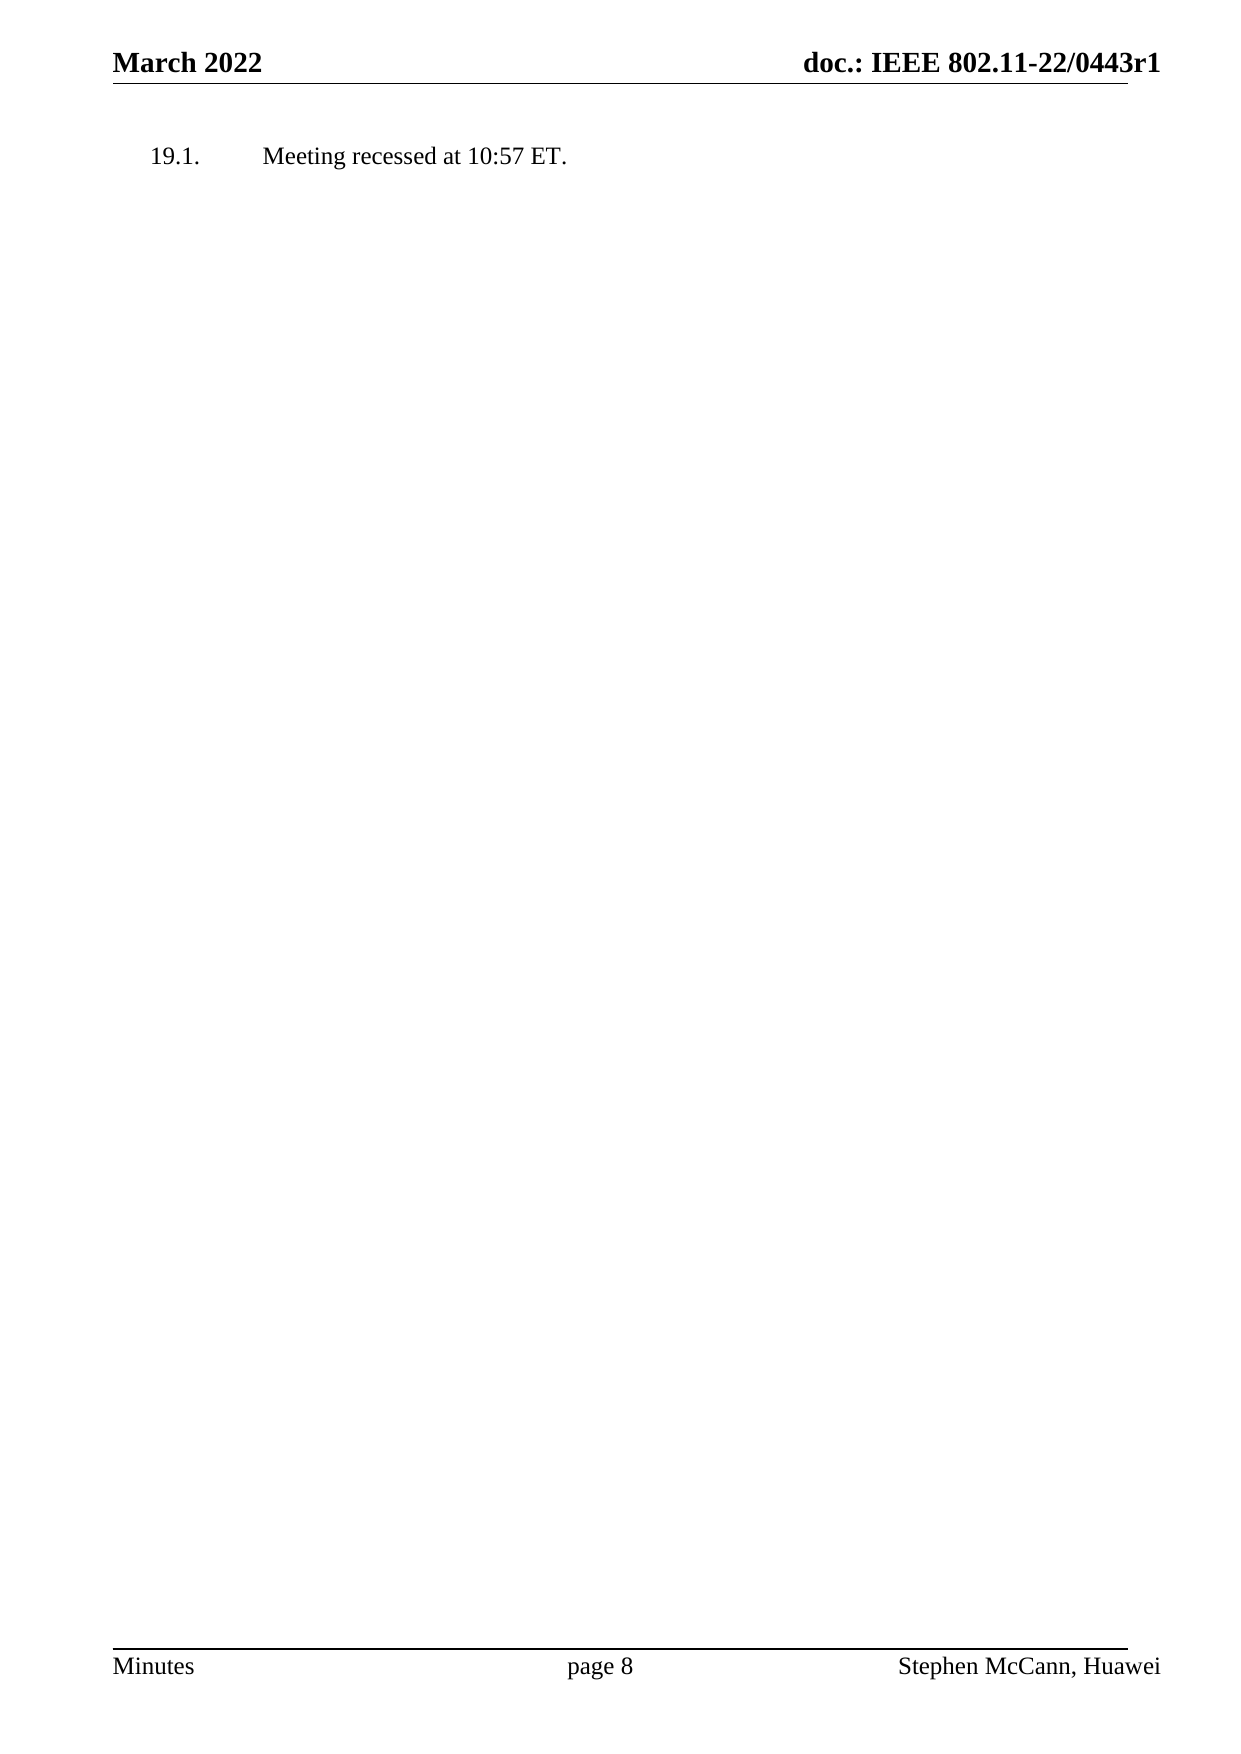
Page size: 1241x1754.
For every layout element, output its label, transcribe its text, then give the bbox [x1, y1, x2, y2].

list Meeting recessed at 10:57 ET. [150, 141, 1128, 170]
